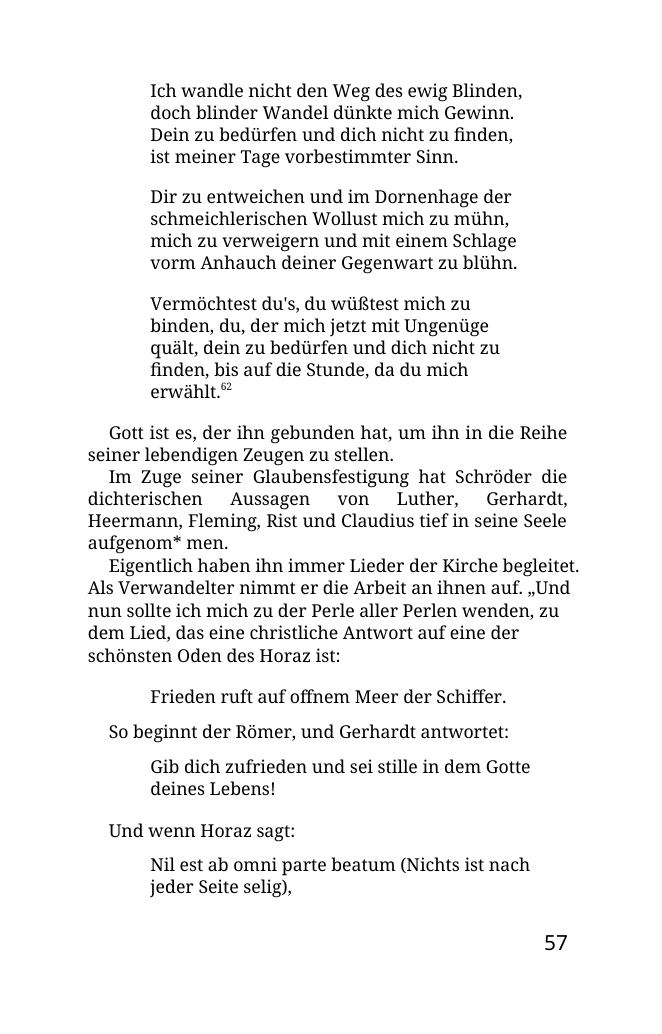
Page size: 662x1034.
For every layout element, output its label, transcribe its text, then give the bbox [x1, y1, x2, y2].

text Gib dich zufrieden und sei stille in dem Gotte deines Lebens! [150, 755, 534, 800]
text Dir zu entweichen und im Dornenhage der schmeichlerischen Wollust mich zu mühn, mich zu verweigern und mit einem Schlage vorm Anhauch deiner Gegenwart zu blühn. [150, 186, 534, 274]
text Nil est ab omni parte beatum (Nichts ist nach jeder Seite selig), [150, 854, 534, 898]
text Eigentlich haben ihn immer Lieder der Kirche begleitet. Als Verwandelter nimmt er die Arbeit an ihnen auf. „Und nun sollte ich mich zu der Perle aller Perlen wenden, zu dem Lied, das eine christliche Antwort auf eine der schönsten Oden des Horaz ist: [88, 554, 582, 667]
text Ich wandle nicht den Weg des ewig Blinden, doch blinder Wandel dünkte mich Gewinn. [150, 80, 534, 124]
text 57 [544, 934, 568, 955]
text Gott ist es, der ihn gebunden hat, um ihn in die Reihe seiner lebendigen Zeugen zu stellen. [88, 421, 568, 466]
text Im Zuge seiner Glaubensfestigung hat Schröder die dichterischen Aussagen von Luther, Gerhardt, Heermann, Fleming, Rist und Claudius tief in seine Seele aufgenom* men. [88, 466, 568, 554]
text So beginnt der Römer, und Gerhardt antwortet: [88, 724, 582, 742]
text Frieden ruft auf offnem Meer der Schiffer. [150, 689, 582, 707]
text Vermöchtest du's, du wüßtest mich zu binden, du, der mich jetzt mit Ungenüge quält, dein zu bedürfen und dich nicht zu finden, bis auf die Stunde, da du mich erwählt.62 [150, 293, 534, 403]
text Und wenn Horaz sagt: [88, 823, 582, 841]
text Dein zu bedürfen und dich nicht zu finden, ist meiner Tage vorbestimmter Sinn. [150, 124, 534, 168]
